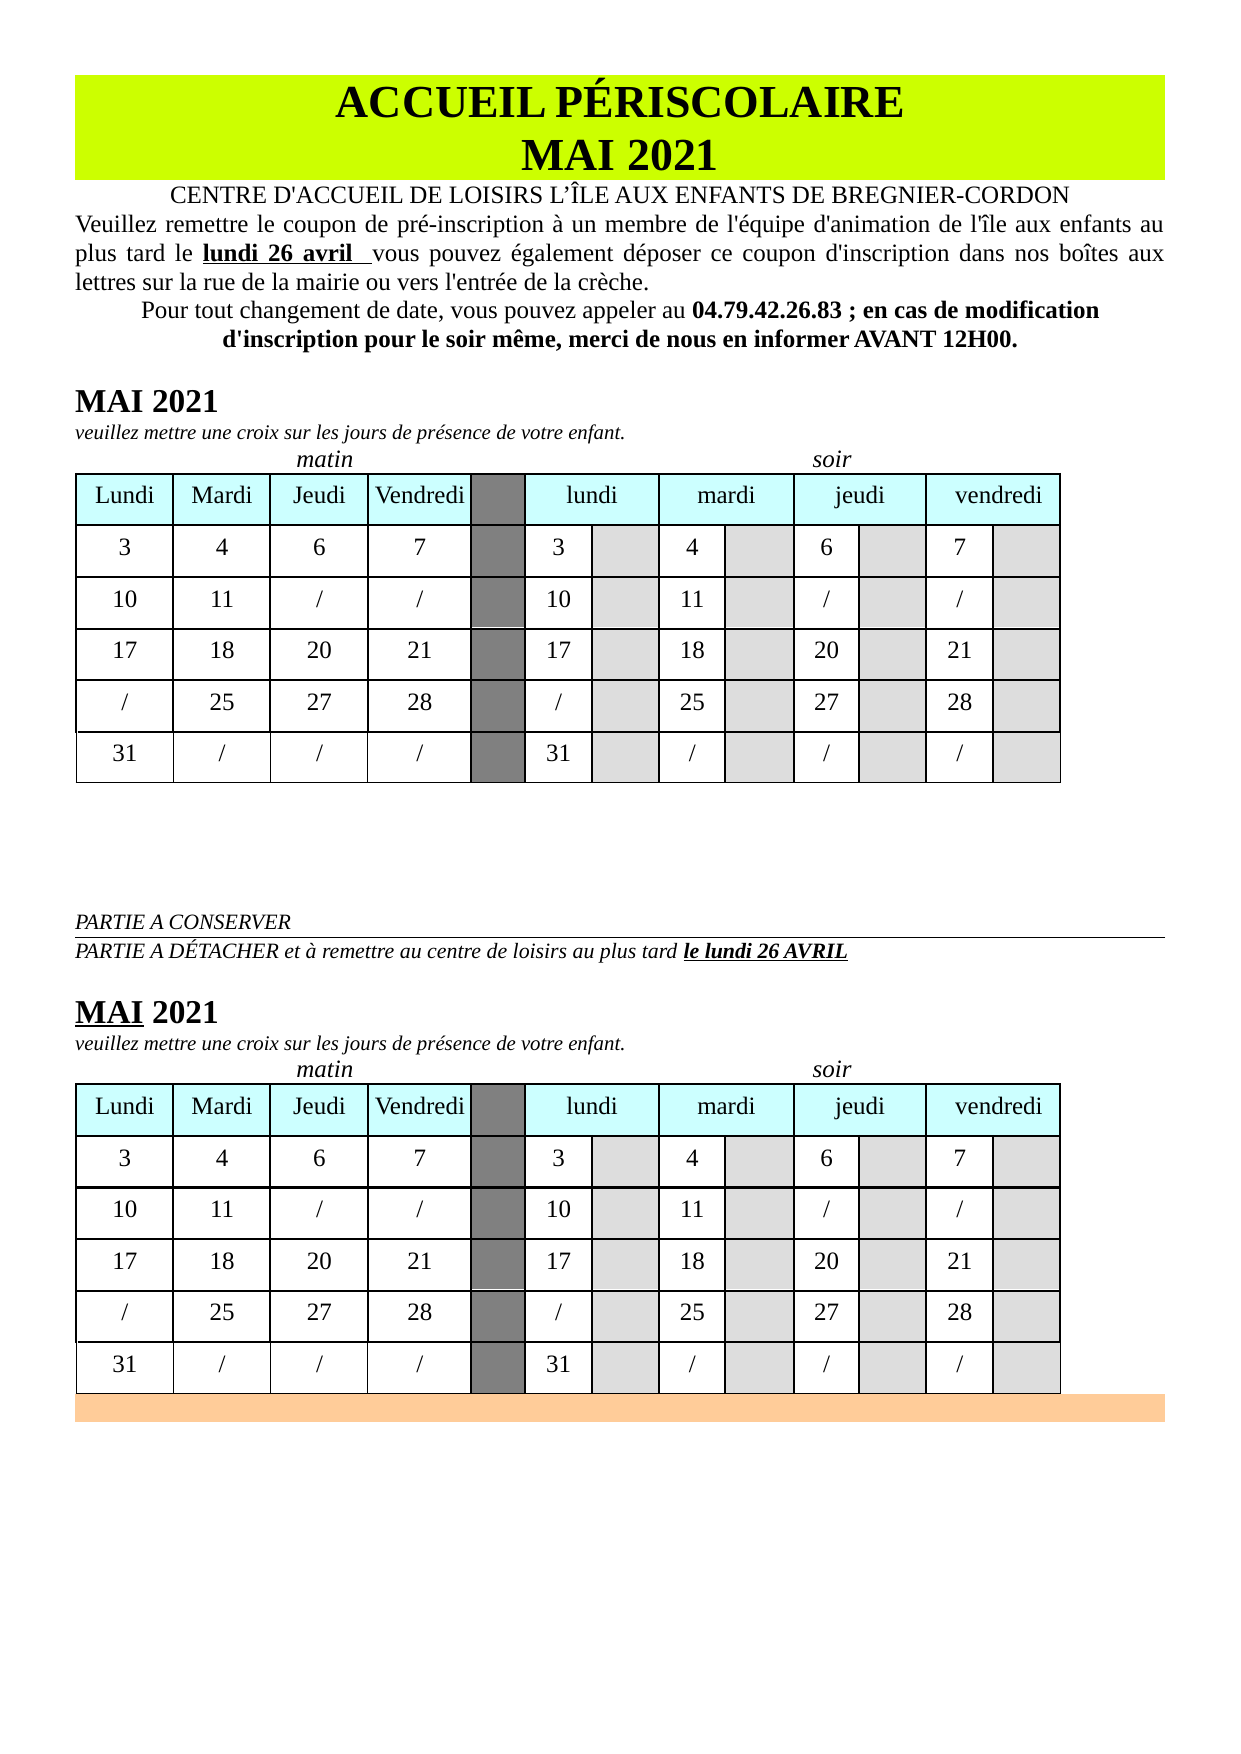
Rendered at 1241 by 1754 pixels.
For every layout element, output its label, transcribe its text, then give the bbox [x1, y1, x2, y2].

table_cell [994, 578, 1059, 627]
table_cell [593, 630, 658, 679]
table_header [472, 1085, 524, 1135]
text MAI 2021 [75, 382, 1165, 420]
table_cell 11 [660, 578, 724, 627]
table_cell / [368, 1343, 470, 1393]
table_cell 3 [77, 1137, 172, 1186]
table_cell [994, 1189, 1059, 1238]
table_header mardi [660, 1085, 793, 1135]
table_cell [472, 1292, 524, 1341]
table_cell [472, 526, 524, 576]
table_cell / [77, 1292, 172, 1341]
text matin soir [75, 444, 1165, 473]
table_cell [593, 1292, 658, 1341]
text ACCUEIL PÉRISCOLAIRE [75, 75, 1165, 128]
table_cell 17 [526, 630, 591, 679]
table_cell / [927, 733, 992, 782]
table_cell [593, 1343, 658, 1393]
table_cell 6 [795, 1137, 858, 1186]
table_cell [994, 1292, 1059, 1341]
table_header Mardi [174, 475, 269, 524]
table_cell / [77, 681, 172, 731]
table_cell 27 [795, 1292, 858, 1341]
table_header lundi [526, 1085, 658, 1135]
table_cell [860, 681, 925, 731]
table_cell / [174, 733, 270, 782]
table_cell [593, 1137, 658, 1186]
text PARTIE A CONSERVER [75, 909, 1165, 937]
table_cell 6 [271, 1137, 367, 1186]
table_header Vendredi [369, 1085, 470, 1135]
table_cell [726, 1343, 793, 1393]
table_header Lundi [77, 1085, 172, 1135]
table_cell / [795, 1189, 858, 1238]
table_cell [726, 1240, 793, 1289]
text veuillez mettre une croix sur les jours de présence de votre enfant. [75, 1030, 1165, 1054]
table_cell [593, 733, 658, 782]
table_cell 20 [795, 1240, 858, 1289]
table_cell [860, 578, 925, 627]
table_cell 10 [526, 578, 591, 627]
table_cell 7 [927, 1137, 992, 1186]
table_cell 25 [174, 1292, 269, 1341]
table_cell 17 [526, 1240, 591, 1289]
table_cell 10 [526, 1189, 591, 1238]
table_cell 21 [369, 1240, 470, 1289]
table_cell 4 [660, 526, 724, 576]
table_cell / [927, 578, 992, 627]
table_cell [726, 1292, 793, 1341]
table_cell [593, 578, 658, 627]
table_cell 31 [526, 733, 591, 782]
table_cell / [368, 733, 470, 782]
table_cell [472, 630, 524, 679]
table_cell [472, 1240, 524, 1289]
table_cell [994, 733, 1060, 782]
table_header [472, 475, 524, 524]
table_cell / [795, 1343, 858, 1393]
table_cell 18 [660, 1240, 724, 1289]
table_header jeudi [795, 1085, 925, 1135]
table_cell [726, 1189, 793, 1238]
table_header Jeudi [271, 1085, 367, 1135]
table_cell 18 [174, 630, 269, 679]
table_cell [860, 1240, 925, 1289]
table_cell [472, 681, 524, 731]
table_header mardi [660, 475, 793, 524]
table_cell 18 [660, 630, 724, 679]
table_cell / [795, 578, 858, 627]
table_cell 4 [174, 1137, 269, 1186]
table_cell [472, 733, 524, 782]
table_cell 20 [795, 630, 858, 679]
table_cell / [526, 681, 591, 731]
table_cell [726, 526, 793, 576]
table_cell 11 [174, 578, 269, 627]
table_cell 25 [174, 681, 269, 731]
table_cell 27 [795, 681, 858, 731]
table_cell 4 [174, 526, 269, 576]
text Pour tout changement de date, vous pouvez appeler au 04.79.42.26.83 ; en cas de modification d'inscription pour le soir même, merci de nous en informer AVANT 12H00. [75, 295, 1165, 353]
table_cell / [369, 578, 470, 627]
text Veuillez remettre le coupon de pré-inscription à un membre de l'équipe d'animation de l'île aux enfants au plus tard le lundi 26 avril vous pouvez également déposer ce coupon d'inscription dans nos boîtes aux lettres sur la rue de la mairie ou vers l'entrée de la crèche. [75, 209, 1165, 295]
table_cell / [927, 1189, 992, 1238]
table_cell [472, 1137, 524, 1186]
table_cell [994, 1137, 1059, 1186]
table_cell / [660, 733, 724, 782]
table_cell 28 [927, 681, 992, 731]
table_cell [860, 630, 925, 679]
table_cell [726, 1137, 793, 1186]
text PARTIE A DÉTACHER et à remettre au centre de loisirs au plus tard le lundi 26 AVRIL [75, 938, 1165, 963]
table_cell / [526, 1292, 591, 1341]
table_cell 7 [927, 526, 992, 576]
table_cell 17 [77, 1240, 172, 1289]
table_cell 28 [369, 681, 470, 731]
text MAI 2021 [75, 992, 1165, 1030]
table_cell / [271, 1343, 367, 1393]
table_cell 11 [174, 1189, 269, 1238]
table_cell [994, 1240, 1059, 1289]
table_cell / [174, 1343, 270, 1393]
table_cell 6 [795, 526, 858, 576]
table_cell 10 [77, 1189, 172, 1238]
table_cell 31 [77, 732, 173, 782]
table_cell 6 [271, 526, 367, 576]
table_cell 21 [927, 630, 992, 679]
table_cell [593, 1189, 658, 1238]
table_cell [593, 526, 658, 576]
table_cell 3 [77, 526, 172, 576]
table_cell / [271, 733, 367, 782]
table_header Jeudi [271, 475, 367, 524]
table_header lundi [526, 475, 658, 524]
table_cell / [927, 1343, 992, 1393]
table_header vendredi [927, 475, 1059, 524]
table_cell [860, 1189, 925, 1238]
table_cell [472, 1189, 524, 1238]
table_cell / [271, 578, 367, 627]
table_cell 10 [77, 578, 172, 627]
table_cell 20 [271, 1240, 367, 1289]
table_cell 11 [660, 1189, 724, 1238]
table_cell [860, 733, 925, 782]
table_cell / [795, 733, 858, 782]
text MAI 2021 [75, 128, 1165, 180]
table_cell 31 [77, 1342, 173, 1393]
table_cell [860, 1292, 925, 1341]
table_cell 31 [526, 1343, 591, 1393]
table_header Mardi [174, 1085, 269, 1135]
table_cell [726, 578, 793, 627]
table_header Vendredi [369, 475, 470, 524]
table_cell [593, 1240, 658, 1289]
text CENTRE D'ACCUEIL DE LOISIRS L’ÎLE AUX ENFANTS DE BREGNIER-CORDON [75, 180, 1165, 209]
table_cell [726, 733, 793, 782]
table_cell 27 [271, 1292, 367, 1341]
table_cell [994, 630, 1059, 679]
table_cell [860, 1137, 925, 1186]
table_cell 3 [526, 526, 591, 576]
text veuillez mettre une croix sur les jours de présence de votre enfant. [75, 420, 1165, 444]
table_cell 21 [369, 630, 470, 679]
table_cell 17 [77, 630, 172, 679]
table_cell / [271, 1189, 367, 1238]
table_header Lundi [77, 475, 172, 524]
table_cell / [660, 1343, 724, 1393]
table_header jeudi [795, 475, 925, 524]
table_header vendredi [927, 1085, 1059, 1135]
table_cell [472, 1343, 524, 1393]
table_cell 28 [927, 1292, 992, 1341]
table_cell 20 [271, 630, 367, 679]
table_cell [860, 1343, 925, 1393]
table_cell 3 [526, 1137, 591, 1186]
table_cell [994, 681, 1059, 731]
table_cell 7 [369, 526, 470, 576]
table_cell 27 [271, 681, 367, 731]
table_cell [472, 578, 524, 627]
table_cell 7 [369, 1137, 470, 1186]
table_cell [860, 526, 925, 576]
table_cell [726, 630, 793, 679]
table_cell 25 [660, 681, 724, 731]
table_cell 28 [369, 1292, 470, 1341]
text matin soir [75, 1054, 1165, 1083]
table_cell [726, 681, 793, 731]
table_cell [994, 1343, 1060, 1393]
table_cell [593, 681, 658, 731]
table_cell 21 [927, 1240, 992, 1289]
table_cell 4 [660, 1137, 724, 1186]
table_cell [994, 526, 1059, 576]
table_cell / [369, 1189, 470, 1238]
table_cell 25 [660, 1292, 724, 1341]
table_cell 18 [174, 1240, 269, 1289]
